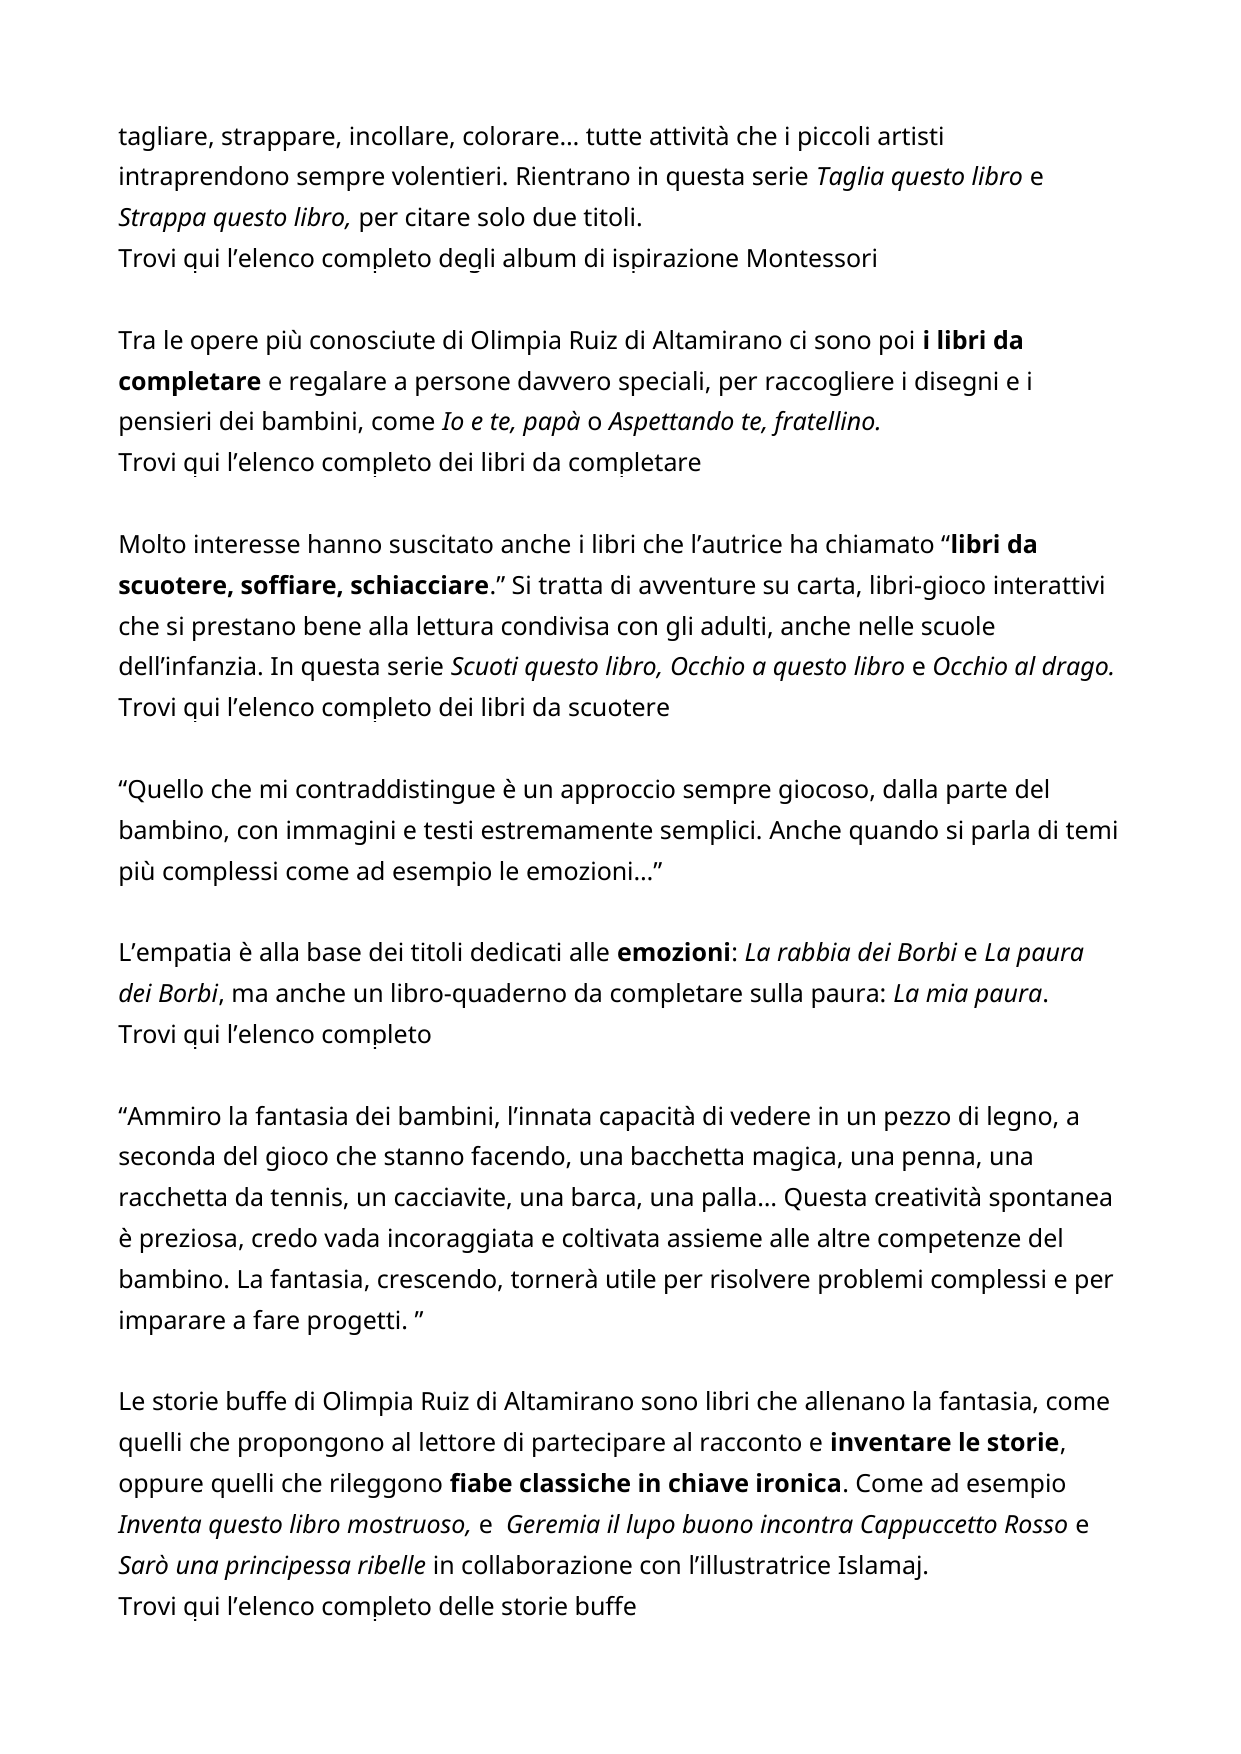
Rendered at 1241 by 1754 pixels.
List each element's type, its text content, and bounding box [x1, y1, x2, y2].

text L’empatia è alla base dei titoli dedicati alle emozioni: La rabbia dei Borbi e La paura dei Borbi, ma anche un libro-quaderno da completare sulla paura: La mia paura. [118, 935, 1122, 1010]
text Trovi qui l’elenco completo degli album di ispirazione Montessori [118, 241, 1122, 275]
text Le storie buffe di Olimpia Ruiz di Altamirano sono libri che allenano la fantasia, come quelli che propongono al lettore di partecipare al racconto e inventare le storie, oppure quelli che rileggono fiabe classiche in chiave ironica. Come ad esempio Inventa questo libro mostruoso, e Geremia il lupo buono incontra Cappuccetto Rosso e Sarò una principessa ribelle in collaborazione con l’illustratrice Islamaj. [118, 1384, 1122, 1581]
text Trovi qui l’elenco completo dei libri da scuotere [118, 690, 1122, 724]
text “Quello che mi contraddistingue è un approccio sempre giocoso, dalla parte del bambino, con immagini e testi estremamente semplici. Anche quando si parla di temi più complessi come ad esempio le emozioni…” [118, 771, 1122, 887]
text Trovi qui l’elenco completo delle storie buffe [118, 1588, 1122, 1622]
text “Ammiro la fantasia dei bambini, l’innata capacità di vedere in un pezzo di legno, a seconda del gioco che stanno facendo, una bacchetta magica, una penna, una racchetta da tennis, un cacciavite, una barca, una palla… Questa creatività spontanea è preziosa, credo vada incoraggiata e coltivata assieme alle altre competenze del bambino. La fantasia, crescendo, tornerà utile per risolvere problemi complessi e per imparare a fare progetti. ” [118, 1098, 1122, 1336]
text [118, 118, 1122, 234]
text Tra le opere più conosciute di Olimpia Ruiz di Altamirano ci sono poi i libri da completare e regalare a persone davvero speciali, per raccogliere i disegni e i pensieri dei bambini, come Io e te, papà o Aspettando te, fratellino. [118, 322, 1122, 438]
text Trovi qui l’elenco completo [118, 1016, 1122, 1051]
text Trovi qui l’elenco completo dei libri da completare [118, 445, 1122, 479]
text Molto interesse hanno suscitato anche i libri che l’autrice ha chiamato “libri da scuotere, soffiare, schiacciare.” Si tratta di avventure su carta, libri-gioco interattivi che si prestano bene alla lettura condivisa con gli adulti, anche nelle scuole dell’infanzia. In questa serie Scuoti questo libro, Occhio a questo libro e Occhio al drago. [118, 526, 1122, 683]
